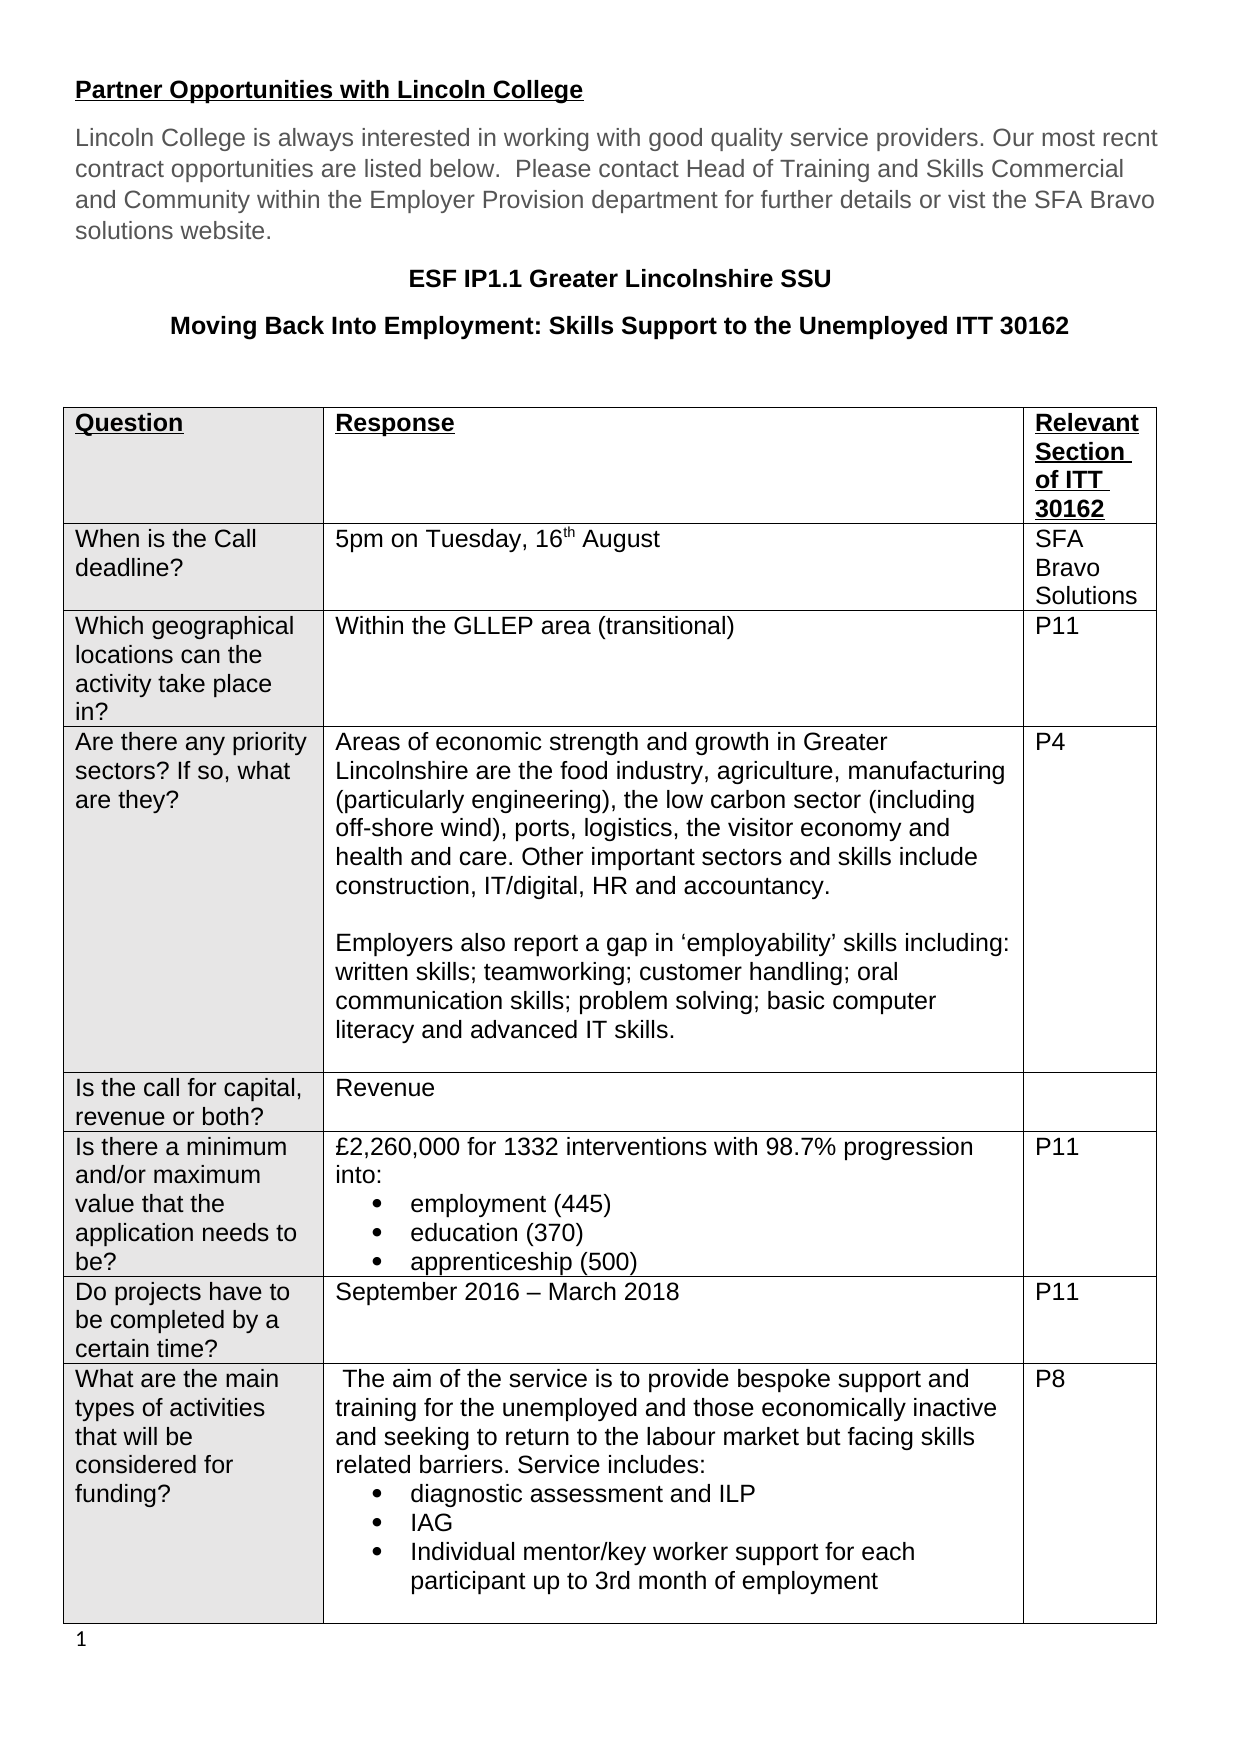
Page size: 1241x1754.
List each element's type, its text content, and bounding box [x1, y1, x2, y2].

table_cell Areas of economic strength and growth in Greater Lincolnshire are the food industry, agriculture, manufacturing (particularly engineering), the low carbon sector (including off-shore wind), ports, logistics, the visitor economy and health and care. Other important sectors and skills include construction, IT/digital, HR and accountancy. Employers also report a gap in ‘employability’ skills including: written skills; teamworking; customer handling; oral communication skills; problem solving; basic computer literacy and advanced IT skills. [324, 727, 1023, 1072]
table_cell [64, 1364, 323, 1623]
table_cell Is there a minimum and/or maximum value that the application needs to be? [64, 1132, 323, 1276]
table_cell £2,260,000 for 1332 interventions with 98.7% progression into: employment (445) education (370) apprenticeship (500) [324, 1132, 1023, 1276]
table_cell 5pm on Tuesday, 16th August [324, 524, 1023, 610]
table_cell September 2016 – March 2018 [324, 1277, 1023, 1363]
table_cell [324, 1364, 1023, 1623]
table_cell P11 [1024, 1132, 1156, 1276]
table_cell P8 [1024, 1364, 1156, 1623]
text ESF IP1.1 Greater Lincolnshire SSU [75, 263, 1165, 292]
text Partner Opportunities with Lincoln College [75, 75, 1165, 104]
table_cell SFA Bravo Solutions [1024, 524, 1156, 610]
table_cell P4 [1024, 727, 1156, 1072]
table_cell Do projects have to be completed by a certain time? [64, 1277, 323, 1363]
table_header Relevant Section of ITT 30162 [1024, 408, 1156, 523]
text Lincoln College is always interested in working with good quality service providers. Our most recnt contract opportunities are listed below. Please contact Head of Training and Skills Commercial and Community within the Employer Provision department for further details or vist the SFA Bravo solutions website. [75, 123, 1165, 244]
table_cell Within the GLLEP area (transitional) [324, 611, 1023, 726]
table_cell P11 [1024, 611, 1156, 726]
table_header Response [324, 408, 1023, 523]
table_cell When is the Call deadline? [64, 524, 323, 610]
table_header Question [64, 408, 323, 523]
table_cell [1024, 1073, 1156, 1131]
table_cell P11 [1024, 1277, 1156, 1363]
text Moving Back Into Employment: Skills Support to the Unemployed ITT 30162 [75, 311, 1165, 340]
table_cell Which geographical locations can the activity take place in? [64, 611, 323, 726]
table_cell Revenue [324, 1073, 1023, 1131]
table_cell Are there any priority sectors? If so, what are they? [64, 727, 323, 1072]
table_cell Is the call for capital, revenue or both? [64, 1073, 323, 1131]
